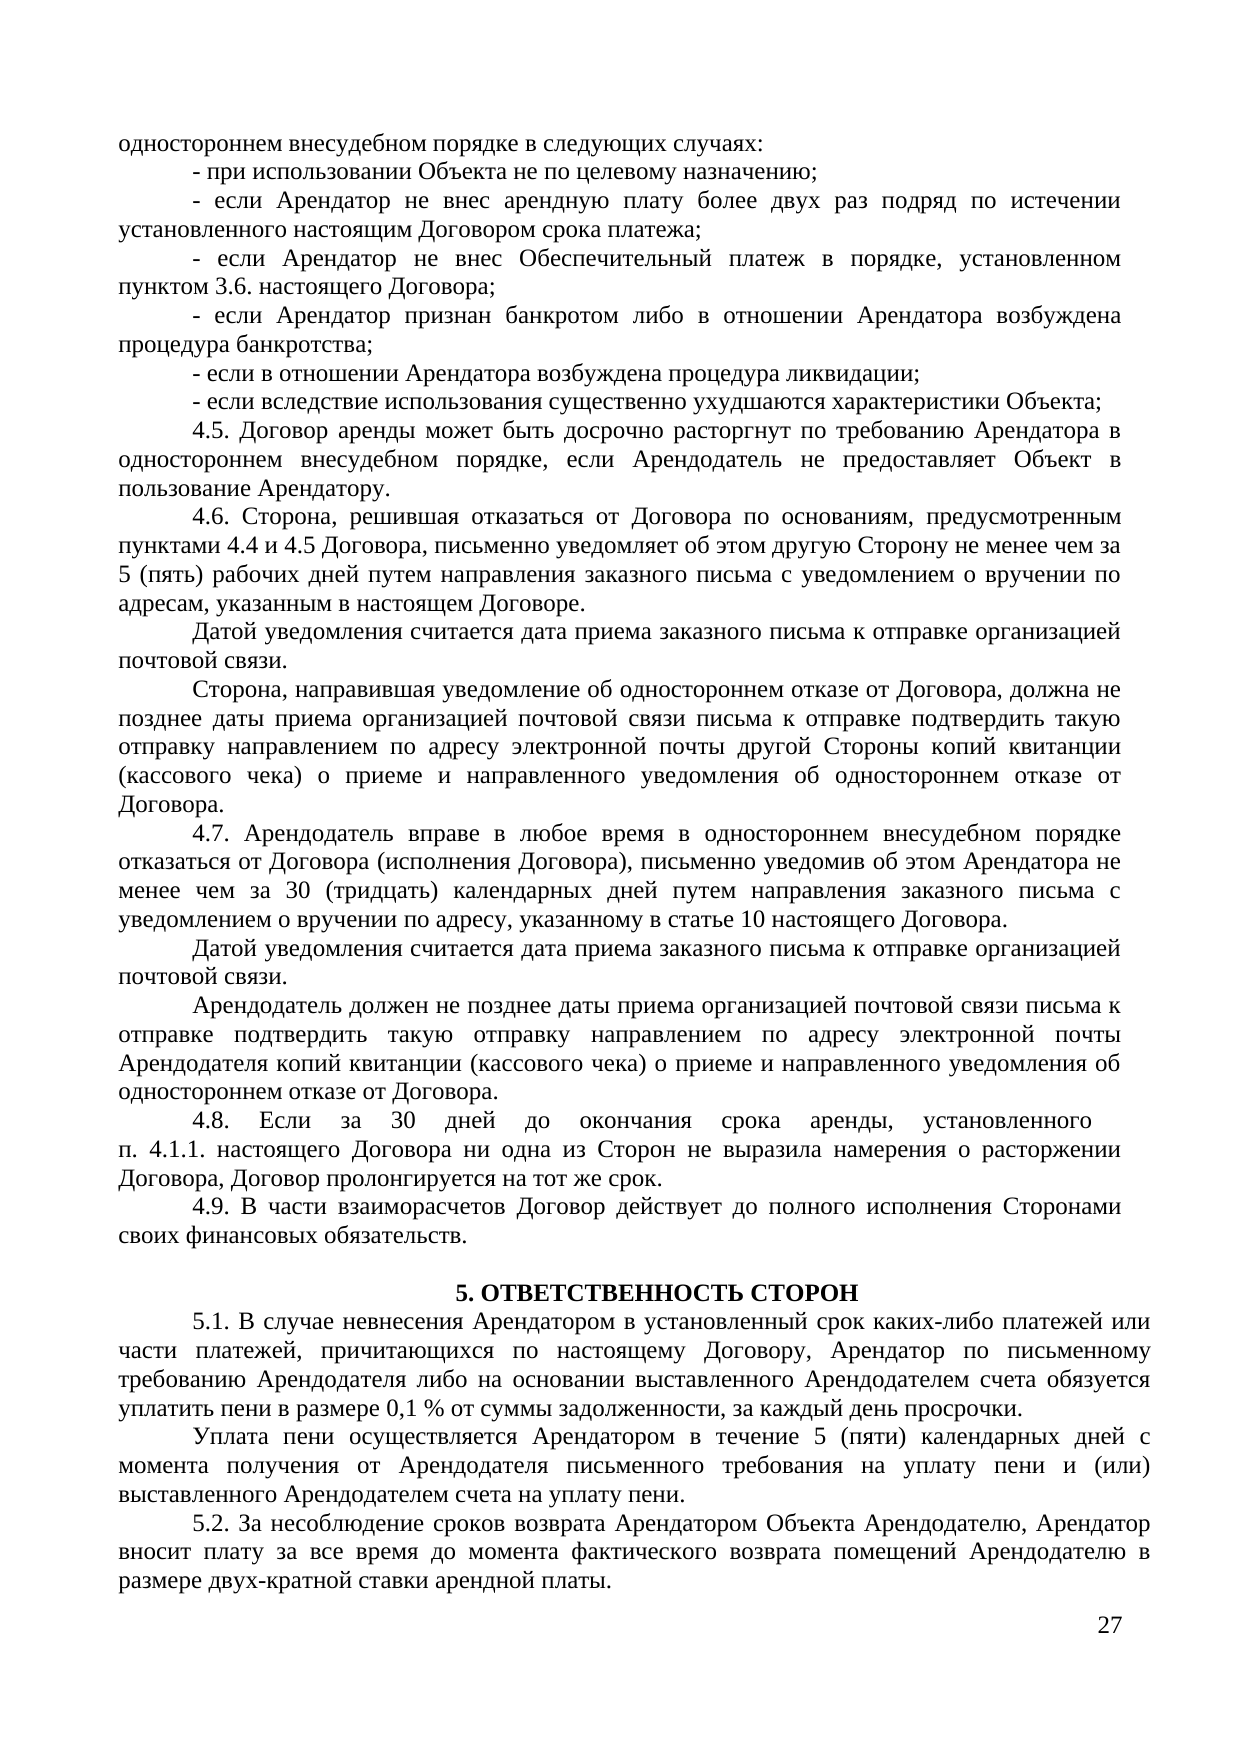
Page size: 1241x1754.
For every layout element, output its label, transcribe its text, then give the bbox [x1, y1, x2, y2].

text 4.8. Если за 30 дней до окончания срока аренды, установленного п. 4.1.1. настоящего Договора ни одна из Сторон не выразила намерения о расторжении Договора, Договор пролонгируется на тот же срок. [118, 1105, 1122, 1191]
text - если в отношении Арендатора возбуждена процедура ликвидации; [118, 358, 1122, 386]
text - при использовании Объекта не по целевому назначению; [118, 156, 1122, 185]
text Датой уведомления считается дата приема заказного письма к отправке организацией почтовой связи. [118, 616, 1122, 674]
text Сторона, направившая уведомление об одностороннем отказе от Договора, должна не позднее даты приема организацией почтовой связи письма к отправке подтвердить такую отправку направлением по адресу электронной почты другой Стороны копий квитанции (кассового чека) о приеме и направленного уведомления об одностороннем отказе от Договора. [118, 674, 1122, 818]
text - если Арендатор не внес Обеспечительный платеж в порядке, установленном пунктом 3.6. настоящего Договора; [118, 243, 1122, 300]
text 5. ОТВЕТСТВЕННОСТЬ СТОРОН [118, 1278, 1122, 1306]
text Уплата пени осуществляется Арендатором в течение 5 (пяти) календарных дней с момента получения от Арендодателя письменного требования на уплату пени и (или) выставленного Арендодателем счета на уплату пени. [118, 1421, 1152, 1508]
text - если вследствие использования существенно ухудшаются характеристики Объекта; [118, 386, 1122, 415]
text 5.1. В случае невнесения Арендатором в установленный срок каких-либо платежей или части платежей, причитающихся по настоящему Договору, Арендатор по письменному требованию Арендодателя либо на основании выставленного Арендодателем счета обязуется уплатить пени в размере 0,1 % от суммы задолженности, за каждый день просрочки. [118, 1306, 1152, 1421]
text 4.9. В части взаиморасчетов Договор действует до полного исполнения Сторонами своих финансовых обязательств. [118, 1191, 1122, 1249]
text 4.6. Сторона, решившая отказаться от Договора по основаниям, предусмотренным пунктами 4.4 и 4.5 Договора, письменно уведомляет об этом другую Сторону не менее чем за 5 (пять) рабочих дней путем направления заказного письма с уведомлением о вручении по адресам, указанным в настоящем Договоре. [118, 501, 1122, 616]
text - если Арендатор не внес арендную плату более двух раз подряд по истечении установленного настоящим Договором срока платежа; [118, 185, 1122, 243]
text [118, 128, 1122, 156]
text 4.5. Договор аренды может быть досрочно расторгнут по требованию Арендатора в одностороннем внесудебном порядке, если Арендодатель не предоставляет Объект в пользование Арендатору. [118, 415, 1122, 501]
text Датой уведомления считается дата приема заказного письма к отправке организацией почтовой связи. [118, 933, 1122, 990]
text - если Арендатор признан банкротом либо в отношении Арендатора возбуждена процедура банкротства; [118, 300, 1122, 358]
text 5.2. За несоблюдение сроков возврата Арендатором Объекта Арендодателю, Арендатор вносит плату за все время до момента фактического возврата помещений Арендодателю в размере двух-кратной ставки арендной платы. [118, 1508, 1152, 1594]
text 4.7. Арендодатель вправе в любое время в одностороннем внесудебном порядке отказаться от Договора (исполнения Договора), письменно уведомив об этом Арендатора не менее чем за 30 (тридцать) календарных дней путем направления заказного письма с уведомлением о вручении по адресу, указанному в статье 10 настоящего Договора. [118, 818, 1122, 933]
text Арендодатель должен не позднее даты приема организацией почтовой связи письма к отправке подтвердить такую отправку направлением по адресу электронной почты Арендодателя копий квитанции (кассового чека) о приеме и направленного уведомления об одностороннем отказе от Договора. [118, 990, 1122, 1105]
